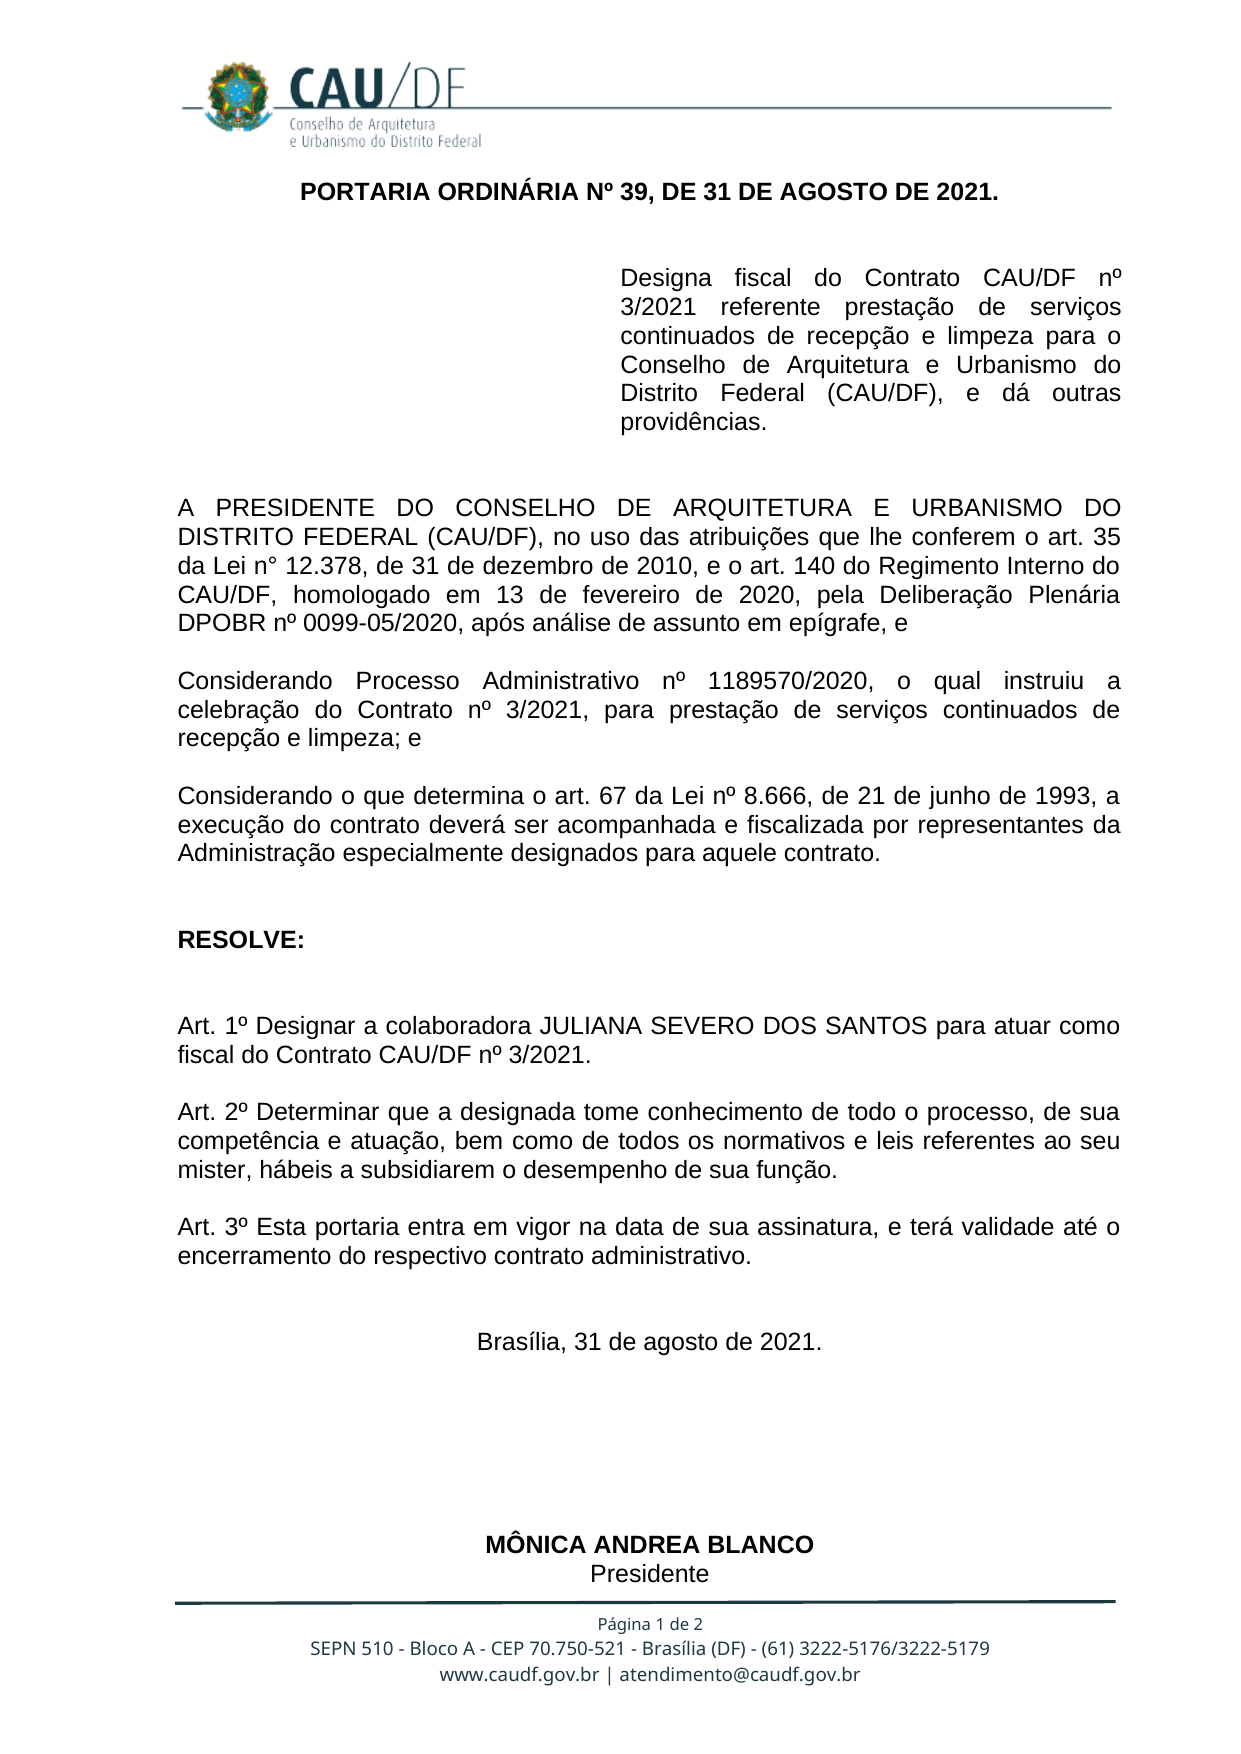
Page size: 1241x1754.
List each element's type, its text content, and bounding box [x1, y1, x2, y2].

text Art. 1º Designar a colaboradora JULIANA SEVERO DOS SANTOS para atuar como fiscal do Contrato CAU/DF nº 3/2021. [177, 1011, 1122, 1068]
text Designa fiscal do Contrato CAU/DF nº 3/2021 referente prestação de serviços continuados de recepção e limpeza para o Conselho de Arquitetura e Urbanismo do Distrito Federal (CAU/DF), e dá outras providências. [620, 263, 1122, 436]
text Presidente [177, 1559, 1122, 1588]
text A PRESIDENTE DO CONSELHO DE ARQUITETURA E URBANISMO DO DISTRITO FEDERAL (CAU/DF), no uso das atribuições que lhe conferem o art. 35 da Lei n° 12.378, de 31 de dezembro de 2010, e o art. 140 do Regimento Interno do CAU/DF, homologado em 13 de fevereiro de 2020, pela Deliberação Plenária DPOBR nº 0099-05/2020, após análise de assunto em epígrafe, e [177, 493, 1122, 637]
text Brasília, 31 de agosto de 2021. [177, 1327, 1122, 1356]
text Considerando o que determina o art. 67 da Lei nº 8.666, de 21 de junho de 1993, a execução do contrato deverá ser acompanhada e fiscalizada por representantes da Administração especialmente designados para aquele contrato. [177, 781, 1122, 867]
text MÔNICA ANDREA BLANCO [177, 1530, 1122, 1559]
text Considerando Processo Administrativo nº 1189570/2020, o qual instruiu a celebração do Contrato nº 3/2021, para prestação de serviços continuados de recepção e limpeza; e [177, 666, 1122, 752]
text RESOLVE: [177, 925, 1122, 953]
text Art. 2º Determinar que a designada tome conhecimento de todo o processo, de sua competência e atuação, bem como de todos os normativos e leis referentes ao seu mister, hábeis a subsidiarem o desempenho de sua função. [177, 1097, 1122, 1183]
text Art. 3º Esta portaria entra em vigor na data de sua assinatura, e terá validade até o encerramento do respectivo contrato administrativo. [177, 1212, 1122, 1270]
text PORTARIA ORDINÁRIA Nº 39, DE 31 DE AGOSTO DE 2021. [177, 177, 1122, 206]
